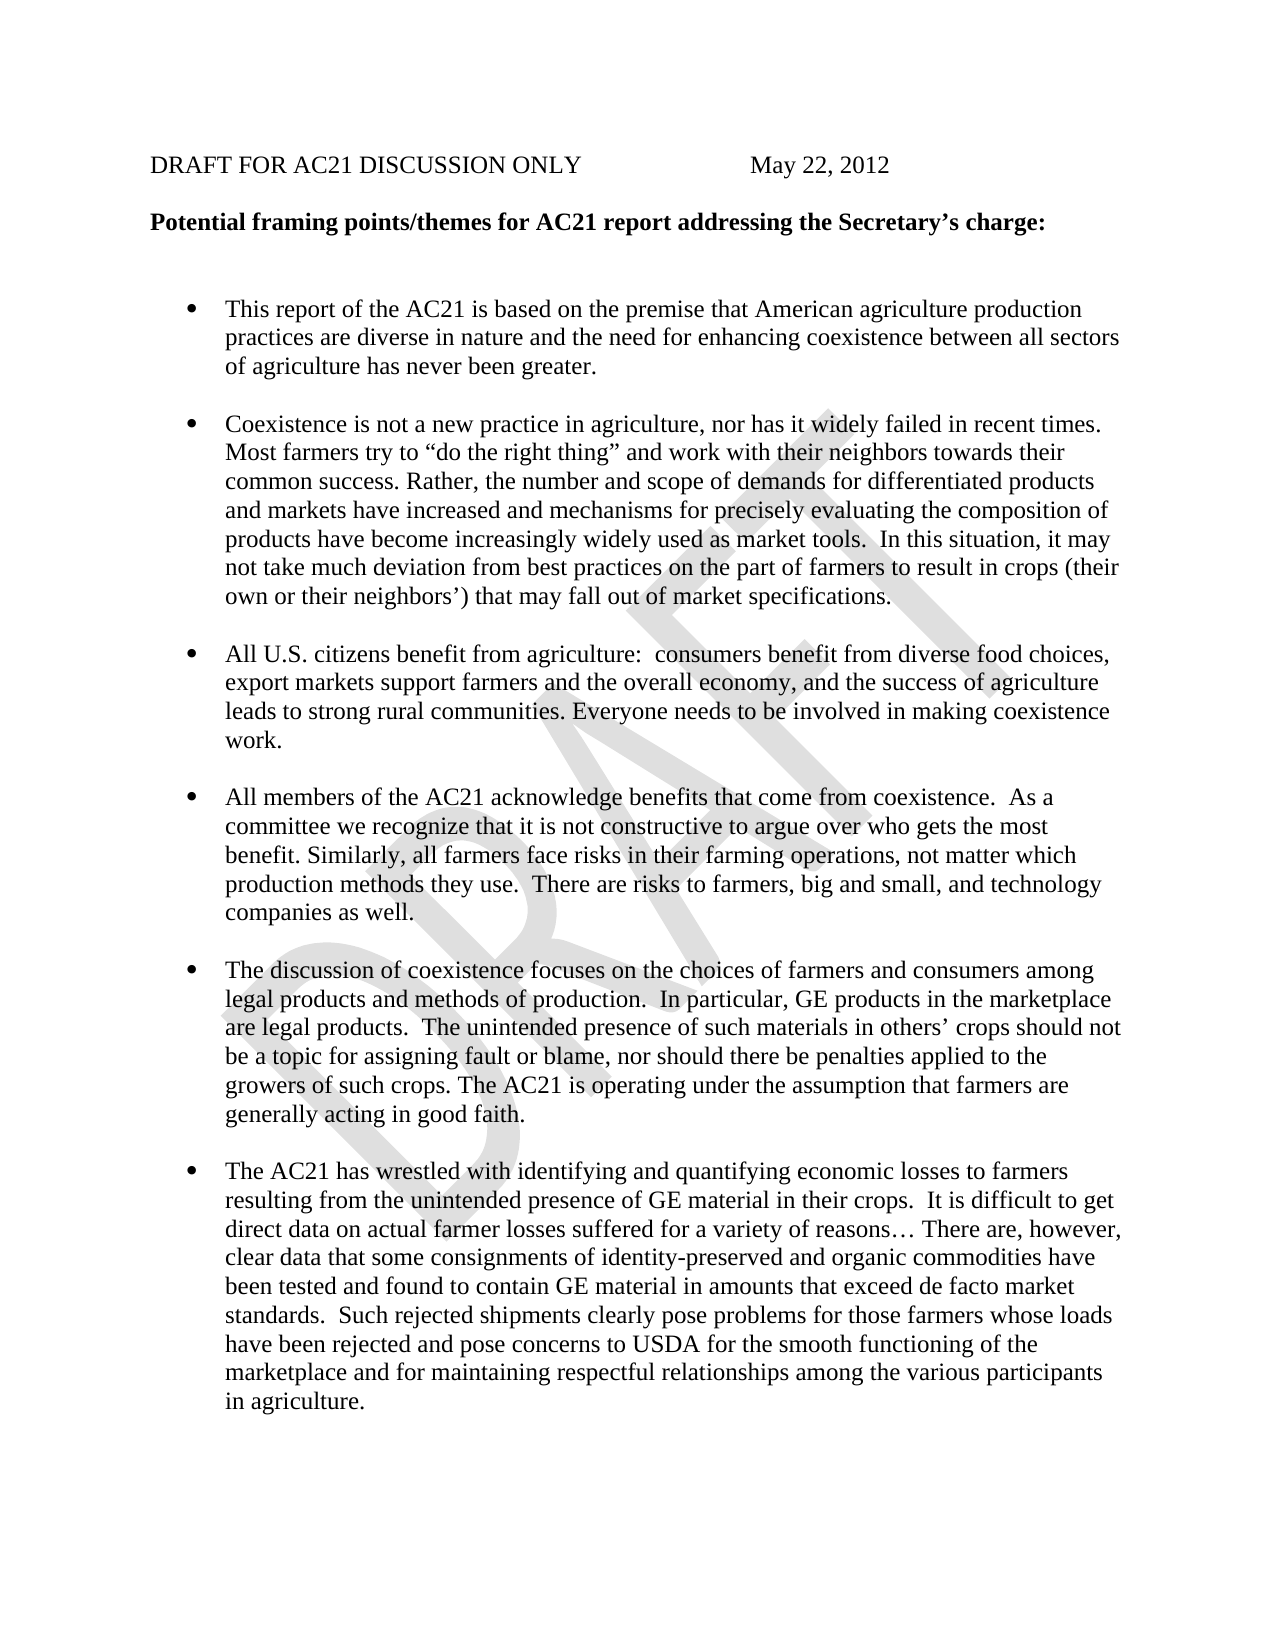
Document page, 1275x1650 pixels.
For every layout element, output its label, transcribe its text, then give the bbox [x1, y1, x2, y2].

list Coexistence is not a new practice in agriculture, nor has it widely failed in recent times. Most farmers try to “do the right thing” and work with their neighbors towards their common success. Rather, the number and scope of demands for differentiated products and markets have increased and mechanisms for precisely evaluating the composition of products have become increasingly widely used as market tools. In this situation, it may not take much deviation from best practices on the part of farmers to result in crops (their own or their neighbors’) that may fall out of market specifications. [187, 409, 1125, 610]
text DRAFT FOR AC21 DISCUSSION ONLY May 22, 2012 [150, 150, 1125, 179]
list The AC21 has wrestled with identifying and quantifying economic losses to farmers resulting from the unintended presence of GE material in their crops. It is difficult to get direct data on actual farmer losses suffered for a variety of reasons… There are, however, clear data that some consignments of identity-preserved and organic commodities have been tested and found to contain GE material in amounts that exceed de facto market standards. Such rejected shipments clearly pose problems for those farmers whose loads have been rejected and pose concerns to USDA for the smooth functioning of the marketplace and for maintaining respectful relationships among the various participants in agriculture. [187, 1156, 1125, 1415]
list All citizens benefit from agriculture: consumers benefit from diverse food choices, export markets support farmers and the overall economy, and the success of agriculture leads to strong rural communities. Everyone needs to be involved in making coexistence work. [187, 639, 1125, 754]
list This report of the AC21 is based on the premise that American agriculture production practices are diverse in nature and the need for enhancing coexistence between all sectors of agriculture has never been greater. [187, 294, 1125, 380]
text Potential framing points/themes for AC21 report addressing the Secretary’s charge: [150, 207, 1125, 236]
list The discussion of coexistence focuses on the choices of farmers and consumers among legal products and methods of production. In particular, GE products in the marketplace are legal products. The unintended presence of such materials in others’ crops should not be a topic for assigning fault or blame, nor should there be penalties applied to the growers of such crops. The AC21 is operating under the assumption that farmers are generally acting in good faith. [187, 955, 1125, 1127]
list All members of the AC21 acknowledge benefits that come from coexistence. As a committee we recognize that it is not constructive to argue over who gets the most benefit. Similarly, all farmers face risks in their farming operations, not matter which production methods they use. There are risks to farmers, big and small, and technology companies as well. [187, 782, 1125, 926]
